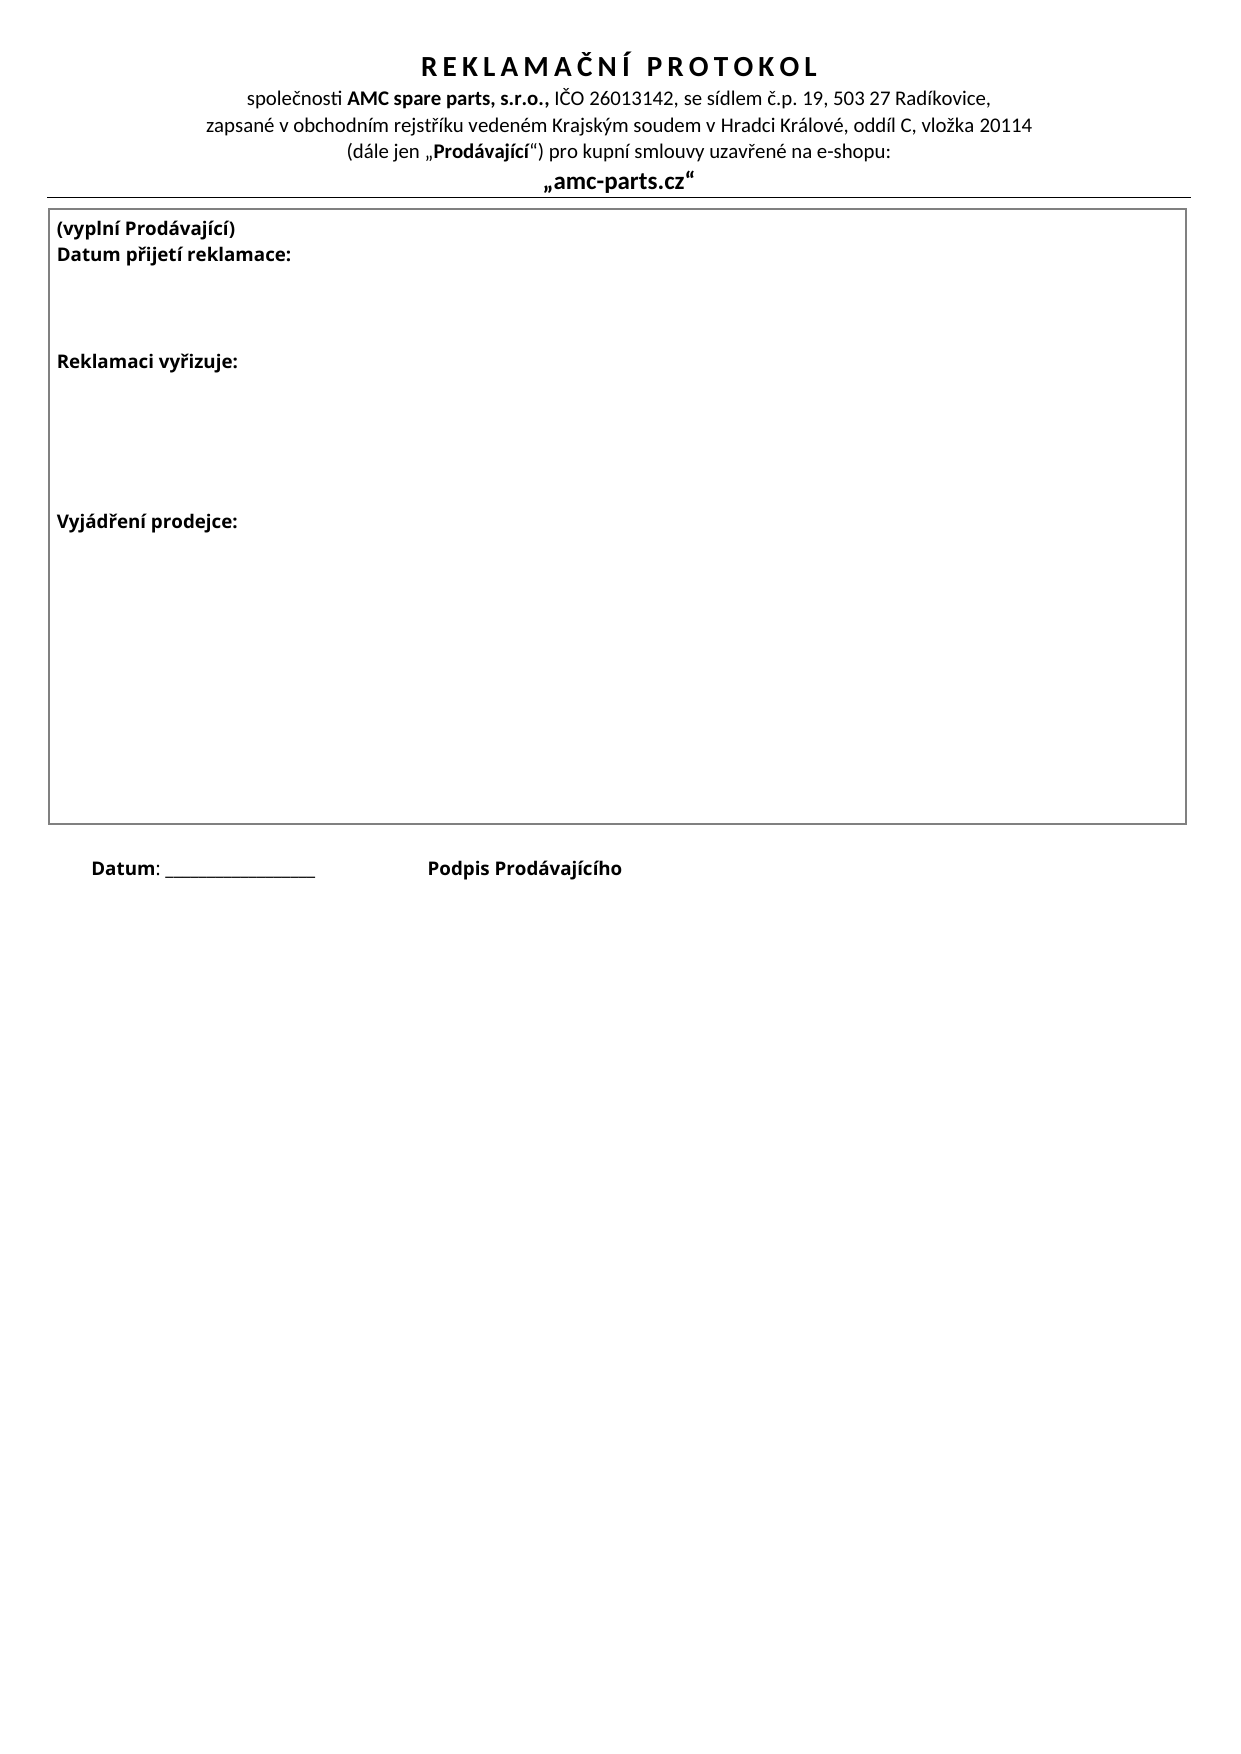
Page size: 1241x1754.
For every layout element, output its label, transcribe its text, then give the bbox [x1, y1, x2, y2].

list Datum: __________________ Podpis Prodávajícího: _________________________________________ [91, 855, 619, 881]
text (vyplní Prodávající) [50, 215, 618, 241]
text Reklamaci vyřizuje: [50, 348, 618, 374]
text Vyjádření prodejce: [50, 508, 618, 534]
text Datum přijetí reklamace: [50, 242, 618, 267]
